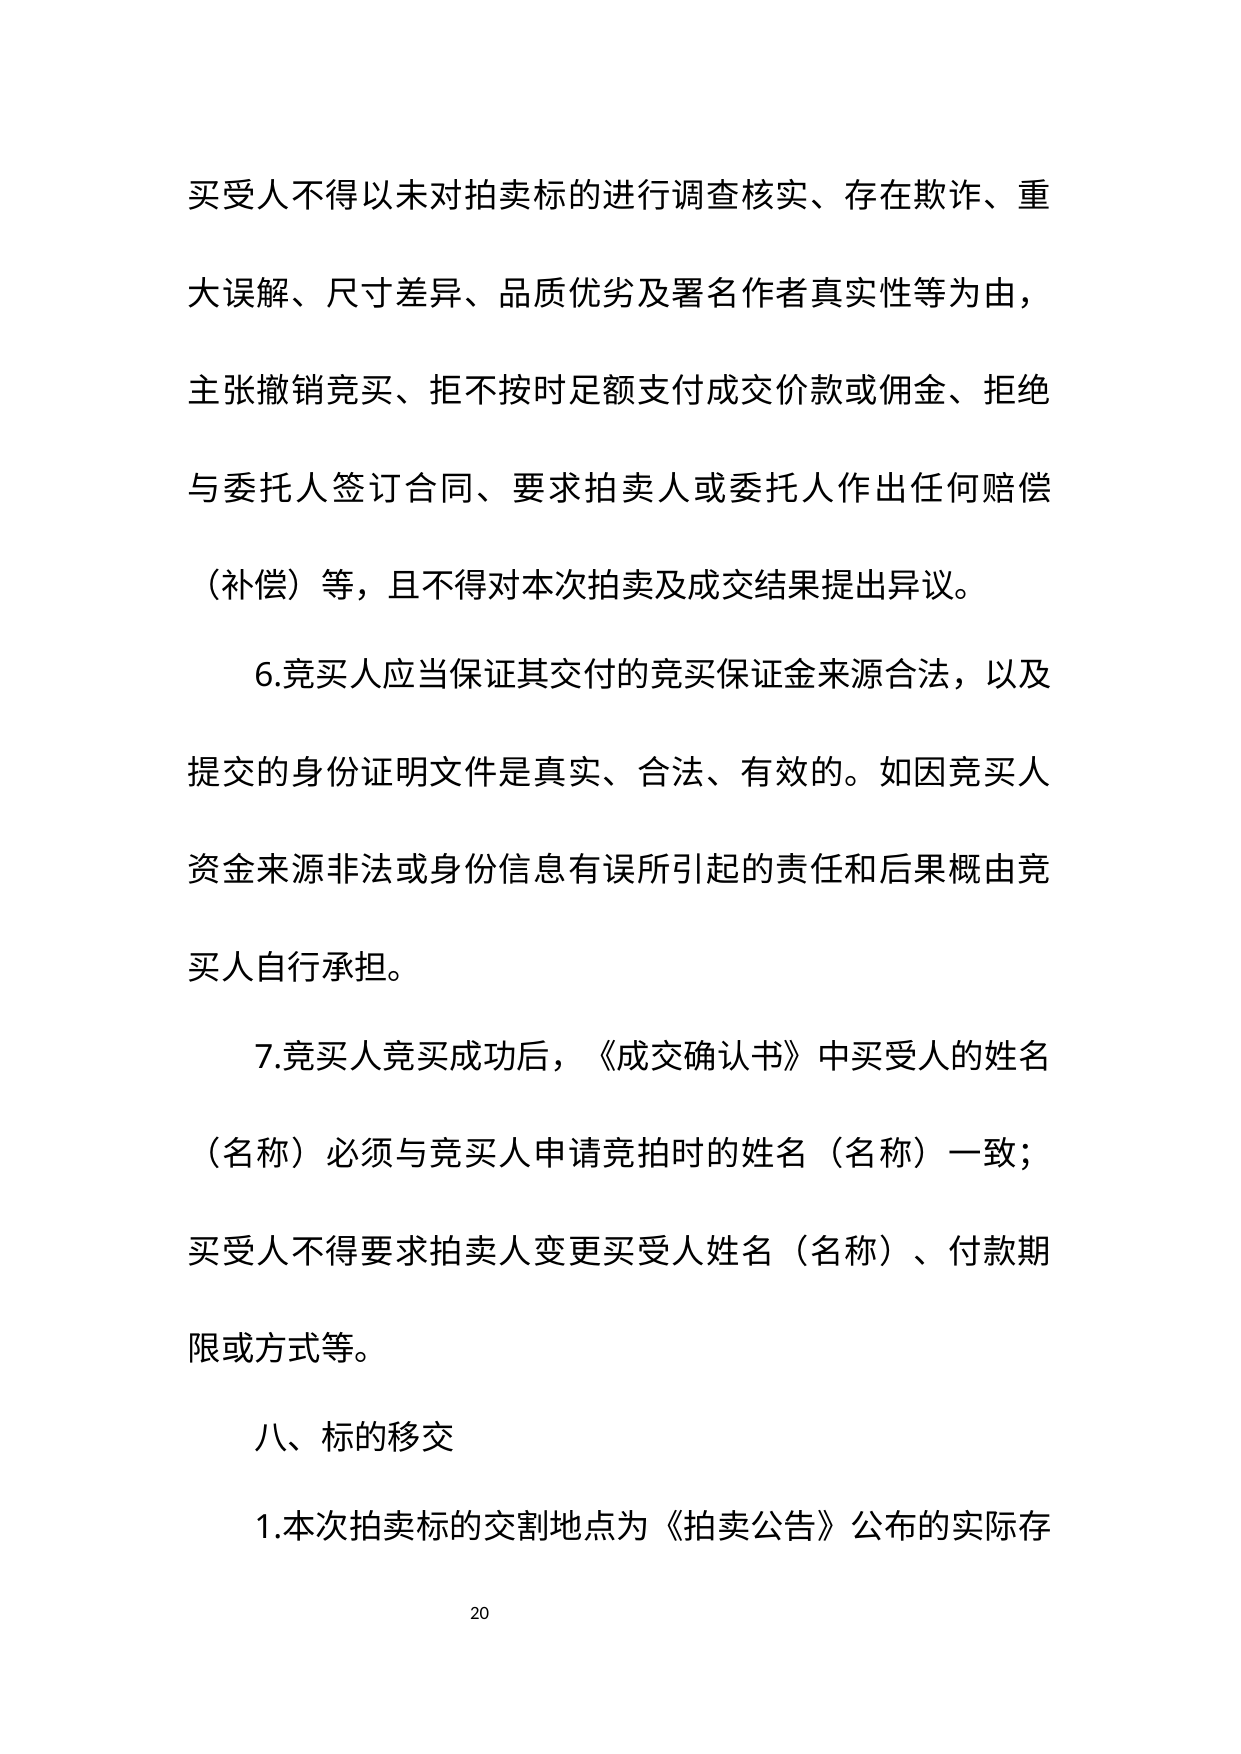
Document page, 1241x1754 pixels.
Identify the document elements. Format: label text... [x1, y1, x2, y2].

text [187, 1492, 1053, 1557]
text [187, 161, 1053, 616]
text 7.竞买人竞买成功后，《成交确认书》中买受人的姓名（名称）必须与竞买人申请竞拍时的姓名（名称）一致；买受人不得要求拍卖人变更买受人姓名（名称）、付款期限或方式等。 [187, 1021, 1053, 1379]
text 八、标的移交 [187, 1403, 1053, 1468]
text 6.竞买人应当保证其交付的竞买保证金来源合法，以及提交的身份证明文件是真实、合法、有效的。如因竞买人资金来源非法或身份信息有误所引起的责任和后果概由竞买人自行承担。 [187, 639, 1053, 997]
